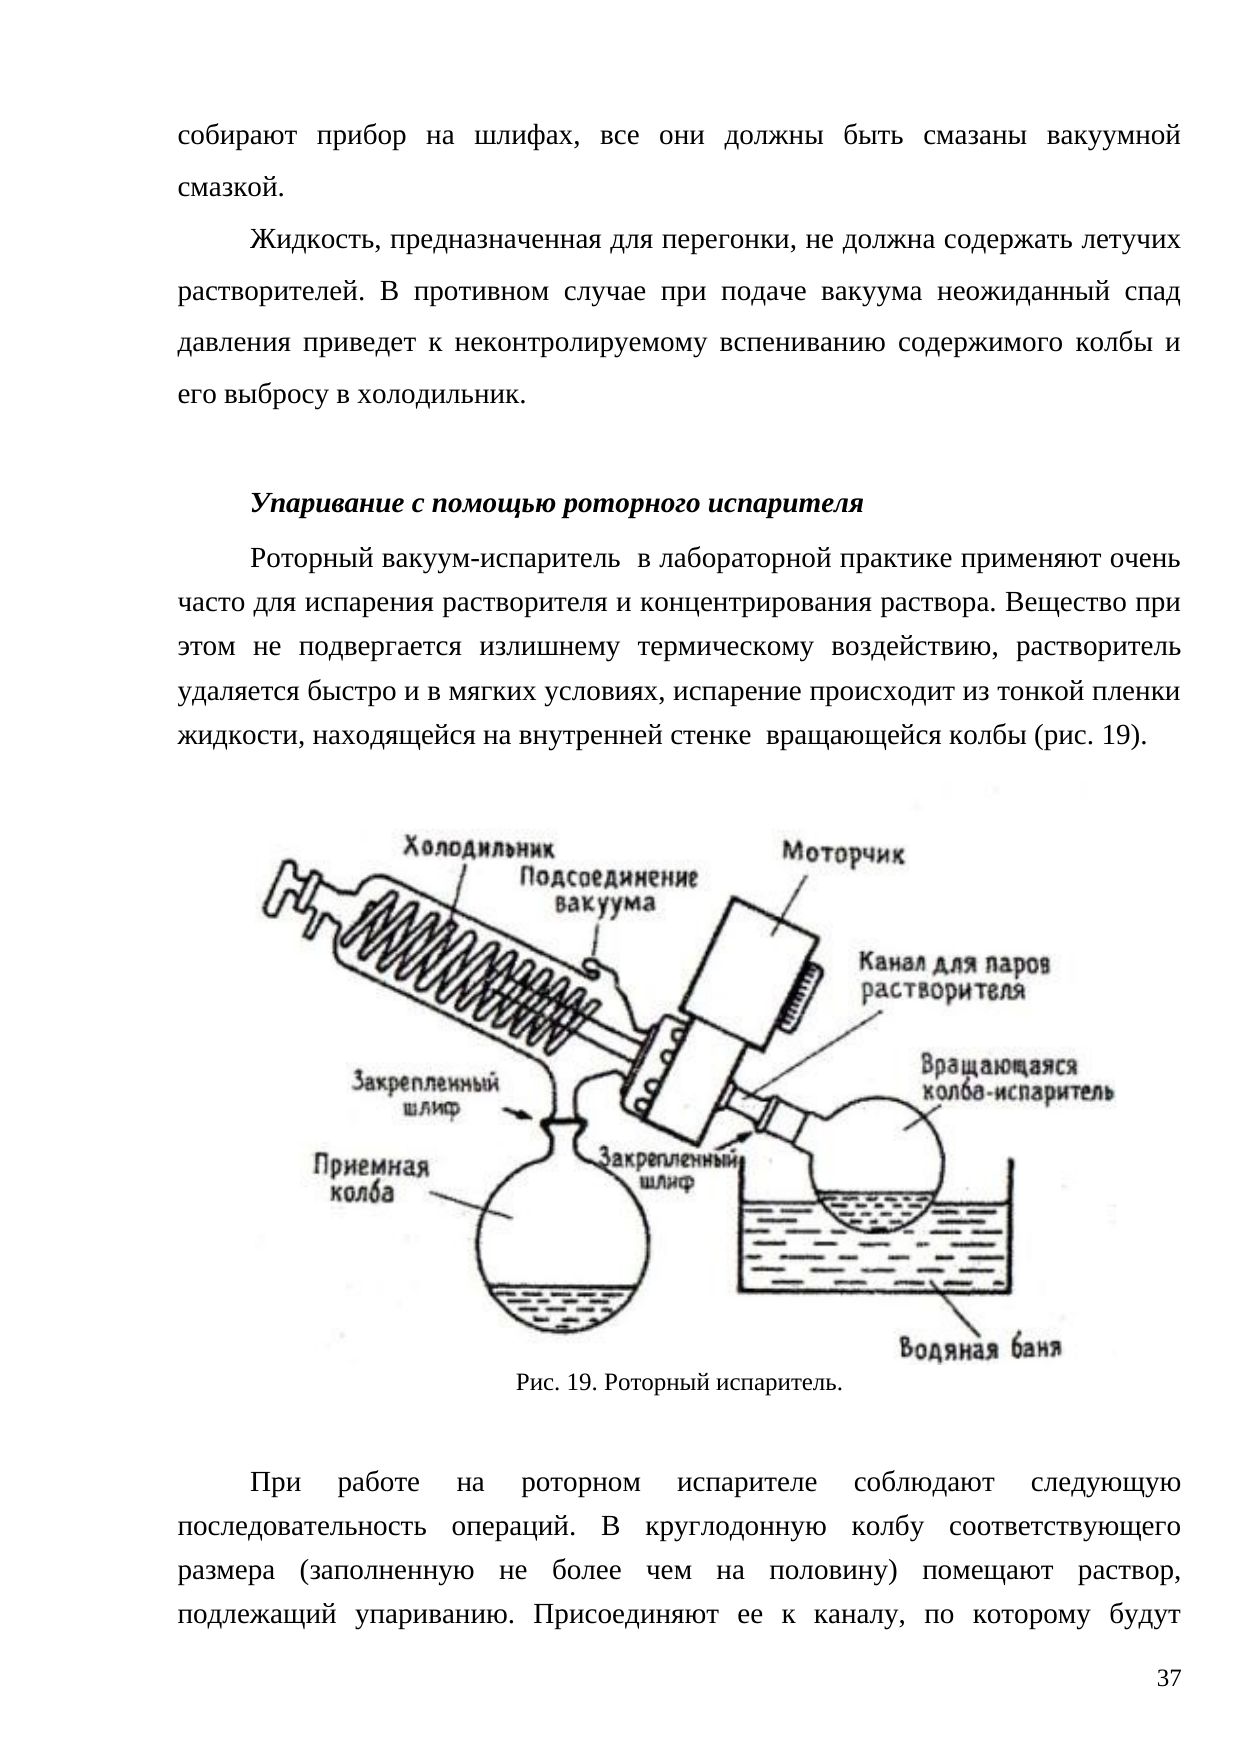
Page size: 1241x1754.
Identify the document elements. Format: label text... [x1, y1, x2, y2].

text Упаривание с помощью роторного испарителя [249, 485, 1183, 518]
text Рис. 19. Роторный испаритель. [188, 1367, 1170, 1396]
text Роторный вакуум-испаритель в лабораторной практике применяют очень часто для испарения растворителя и концентрирования раствора. Вещество при этом не подвергается излишнему термическому воздействию, растворитель удаляется быстро и в мягких условиях, испарение происходит из тонкой пленки жидкости, находящейся на внутренней стенке вращающейся колбы (рис. 19). [177, 540, 1182, 751]
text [177, 1464, 1182, 1630]
text Жидкость, предназначенная для перегонки, не должна содержать летучих растворителей. В противном случае при подаче вакуума неожиданный спад давления приведет к неконтролируемому вспениванию содержимого колбы и его выбросу в холодильник. [177, 221, 1182, 410]
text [177, 117, 1182, 202]
picture [255, 767, 1117, 1365]
